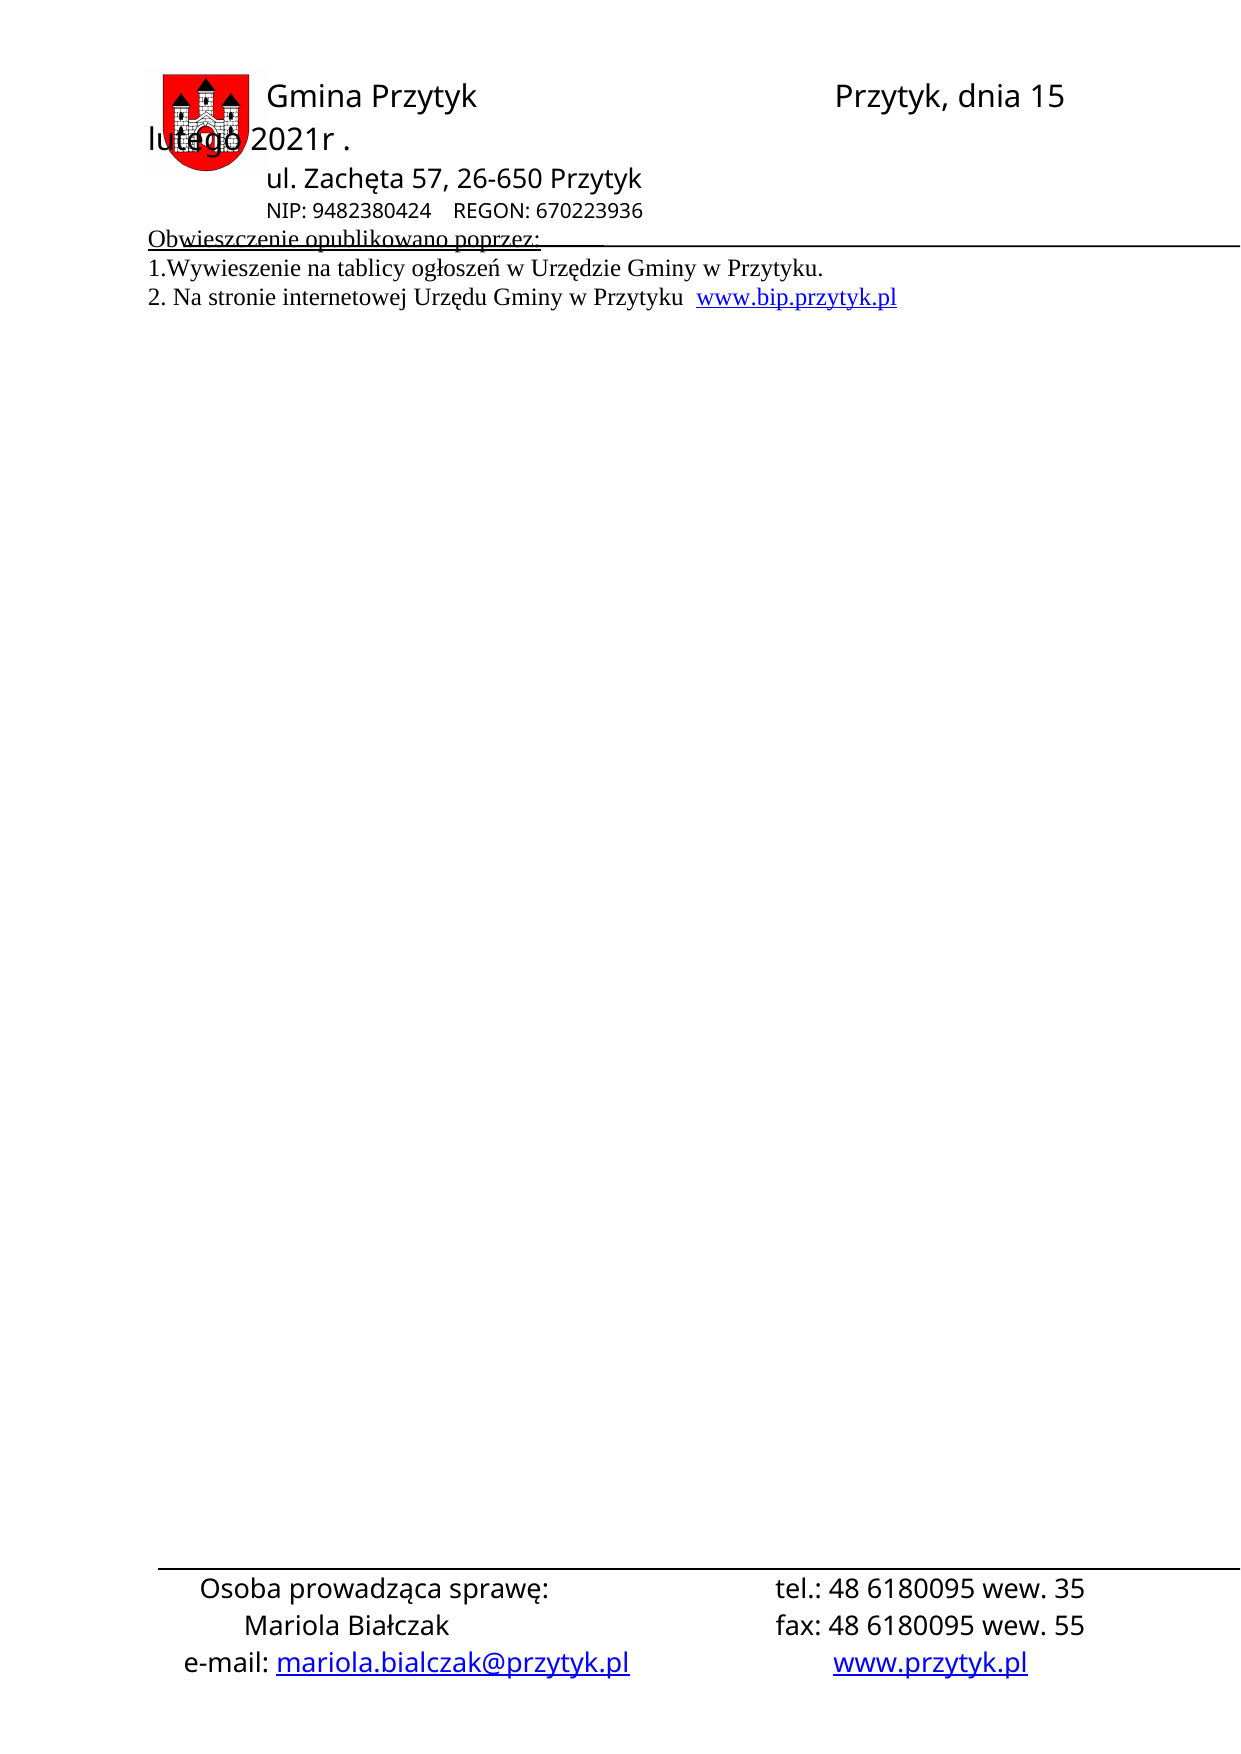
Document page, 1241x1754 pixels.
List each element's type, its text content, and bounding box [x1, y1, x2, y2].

text Obwieszczenie opublikowano poprzez: [148, 224, 1092, 253]
picture [144, 67, 268, 177]
text 1.Wywieszenie na tablicy ogłoszeń w Urzędzie Gminy w Przytyku. [148, 253, 1092, 282]
text 2. Na stronie internetowej Urzędu Gminy w Przytyku www.bip.przytyk.pl [148, 282, 1092, 311]
